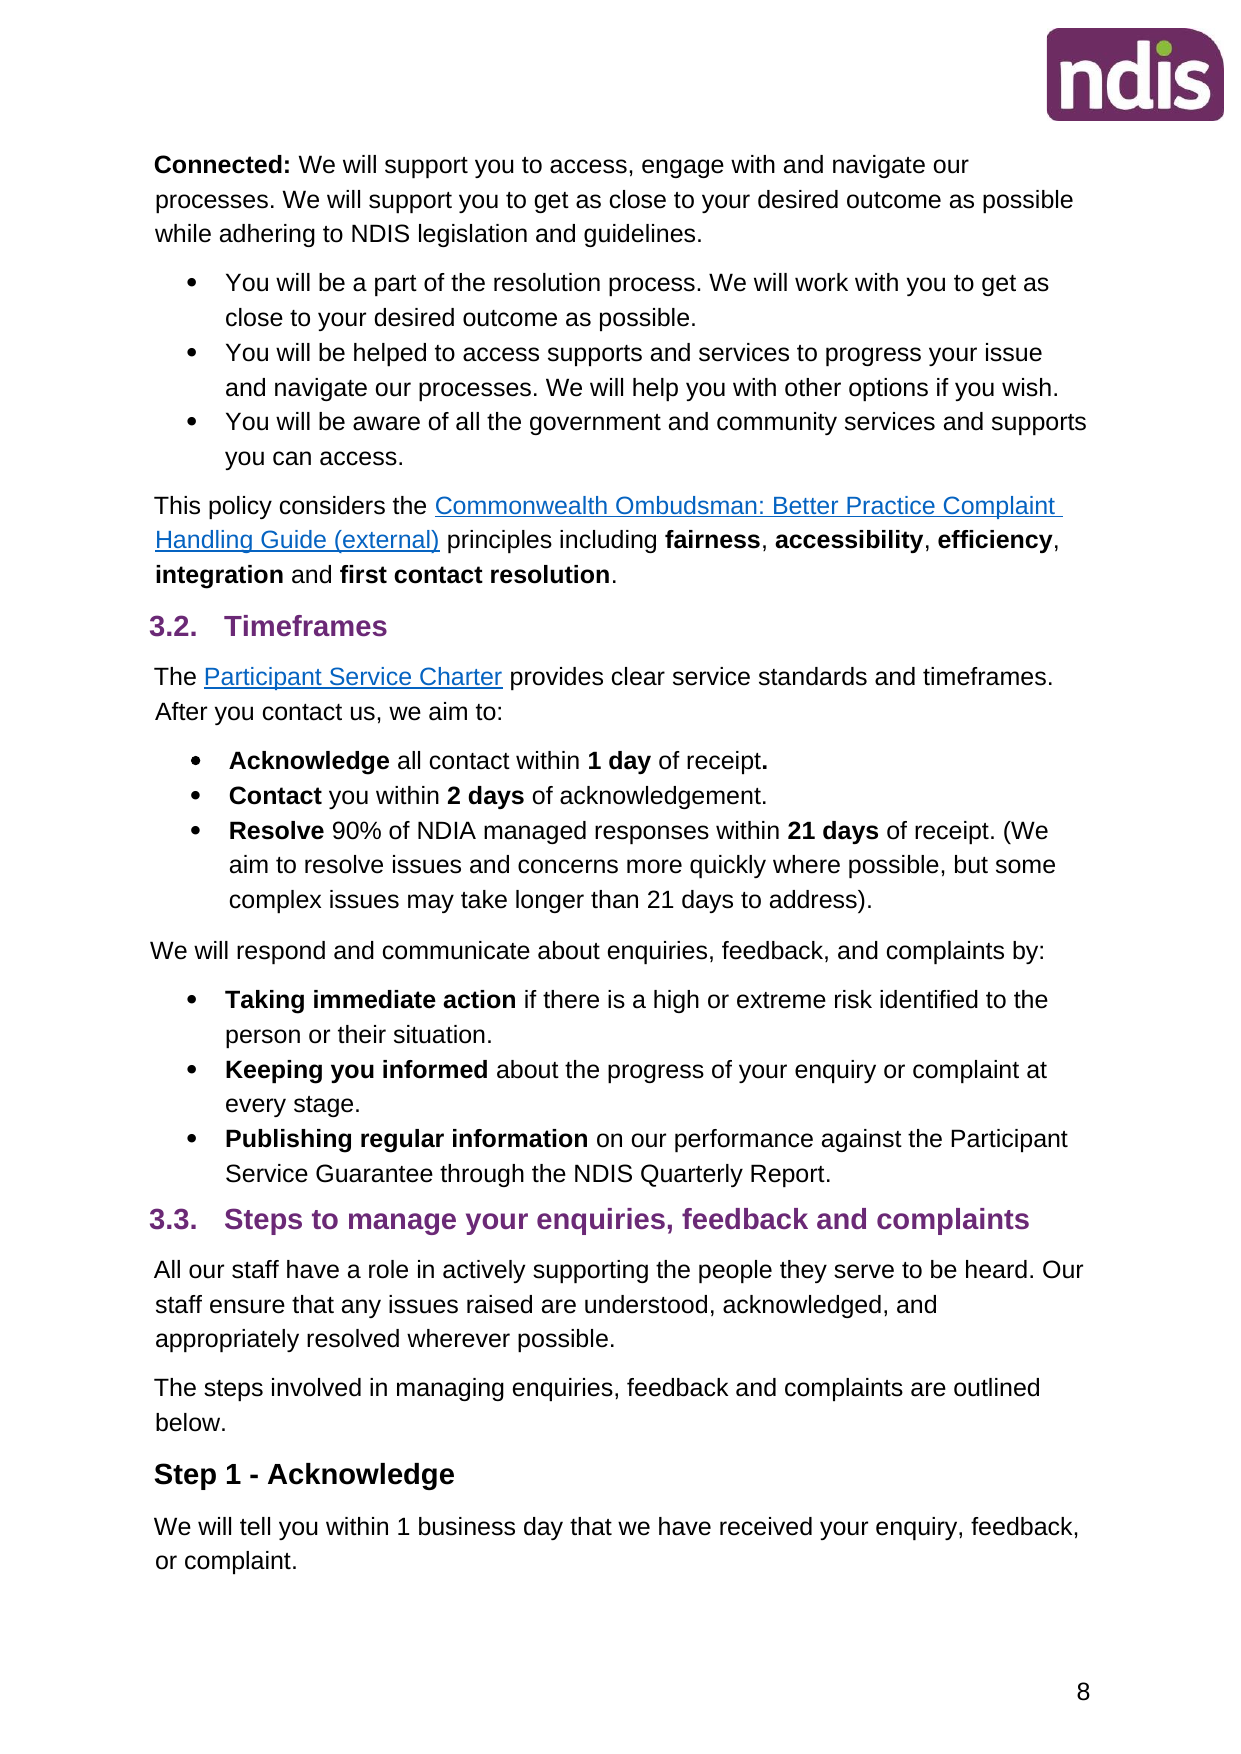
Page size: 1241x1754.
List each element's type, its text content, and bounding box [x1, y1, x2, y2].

subtitle Timeframes [149, 609, 1090, 643]
text Step 1 - Acknowledge [154, 1457, 1090, 1490]
picture [1046, 28, 1224, 121]
text We will tell you within 1 business day that we have received your enquiry, feedback, or complaint. [154, 1511, 1090, 1575]
list Publishing regular information on our performance against the Participant Service Guarantee through the NDIS Quarterly Report. [187, 1124, 1089, 1188]
list You will be aware of all the government and community services and supports you can access. [187, 407, 1090, 471]
list Resolve 90% of NDIA managed responses within 21 days of receipt. (We aim to resolve issues and concerns more quickly where possible, but some complex issues may take longer than 21 days to address). [191, 816, 1089, 914]
list Taking immediate action if there is a high or extreme risk identified to the person or their situation. [187, 985, 1089, 1049]
text The steps involved in managing enquiries, feedback and complaints are outlined below. [154, 1373, 1090, 1437]
text This policy considers the Commonwealth Ombudsman: Better Practice Complaint Handling Guide (external) principles including fairness, accessibility, efficiency, integration and first contact resolution. [154, 491, 1090, 589]
list You will be a part of the resolution process. We will work with you to get as close to your desired outcome as possible. [187, 268, 1090, 332]
list Keeping you informed about the progress of your enquiry or complaint at every stage. [187, 1055, 1089, 1118]
list Acknowledge all contact within 1 day of receipt. [191, 746, 1089, 775]
list Contact you within 2 days of acknowledgement. [191, 781, 1089, 809]
text All our staff have a role in actively supporting the people they serve to be heard. Our staff ensure that any issues raised are understood, acknowledged, and appropriately resolved wherever possible. [154, 1255, 1090, 1353]
list You will be helped to access supports and services to progress your issue and navigate our processes. We will help you with other options if you wish. [187, 338, 1090, 401]
subtitle Steps to manage your enquiries, feedback and complaints [149, 1202, 1090, 1235]
text Connected: We will support you to access, engage with and navigate our processes. We will support you to get as close to your desired outcome as possible while adhering to NDIS legislation and guidelines. [154, 150, 1090, 248]
text We will respond and communicate about enquiries, feedback, and complaints by: [150, 936, 1089, 965]
text The Participant Service Charter provides clear service standards and timeframes. After you contact us, we aim to: [154, 662, 1089, 726]
